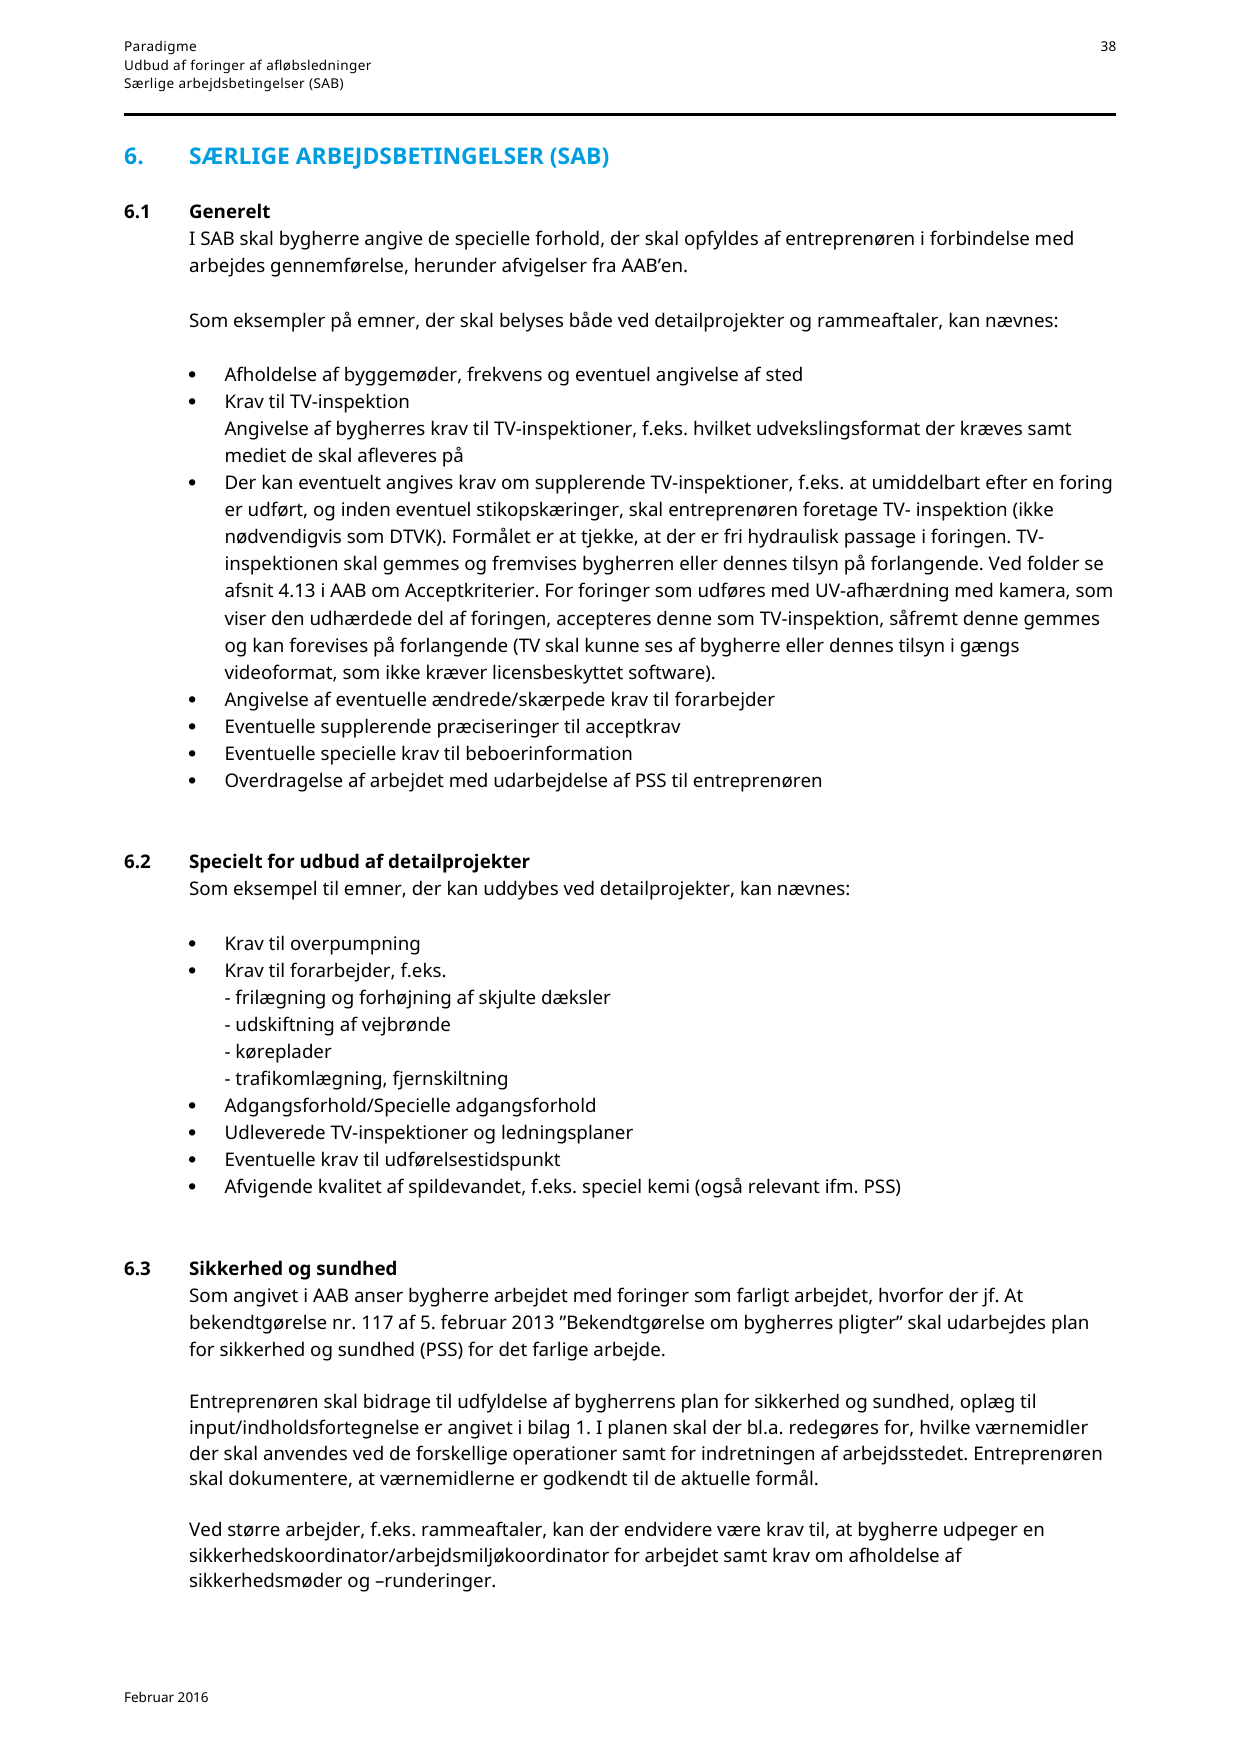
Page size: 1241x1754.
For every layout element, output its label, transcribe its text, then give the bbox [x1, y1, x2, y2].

text Som eksempel til emner, der kan uddybes ved detailprojekter, kan nævnes: [189, 874, 1116, 901]
list Adgangsforhold/Specielle adgangsforhold [189, 1091, 1116, 1118]
list Overdragelse af arbejdet med udarbejdelse af PSS til entreprenøren [189, 766, 1116, 793]
subtitle Specielt for udbud af detailprojekter [124, 847, 1116, 874]
subtitle Generelt [124, 197, 1116, 224]
list Krav til overpumpning [189, 928, 1116, 955]
subtitle Særlige arbejdsbetingelser (SAB) [124, 134, 1116, 172]
list Udleverede TV-inspektioner og ledningsplaner [189, 1118, 1116, 1145]
list Eventuelle specielle krav til beboerinformation [189, 739, 1116, 766]
text Som angivet i AAB anser bygherre arbejdet med foringer som farligt arbejdet, hvorfor der jf. At bekendtgørelse nr. 117 af 5. februar 2013 ”Bekendtgørelse om bygherres pligter” skal udarbejdes plan for sikkerhed og sundhed (PSS) for det farlige arbejde. [189, 1280, 1116, 1362]
subtitle Sikkerhed og sundhed [124, 1253, 1116, 1280]
list Krav til forarbejder, f.eks. - frilægning og forhøjning af skjulte dæksler - udskiftning af vejbrønde - køreplader - trafikomlægning, fjernskiltning [189, 955, 1116, 1091]
text Ved større arbejder, f.eks. rammeaftaler, kan der endvidere være krav til, at bygherre udpeger en sikkerhedskoordinator/arbejdsmiljøkoordinator for arbejdet samt krav om afholdelse af sikkerhedsmøder og –runderinger. [189, 1516, 1116, 1593]
list Afholdelse af byggemøder, frekvens og eventuel angivelse af sted [189, 359, 1116, 387]
list Angivelse af eventuelle ændrede/skærpede krav til forarbejder [189, 684, 1116, 712]
text Som eksempler på emner, der skal belyses både ved detailprojekter og rammeaftaler, kan nævnes: [189, 305, 1116, 332]
text Entreprenøren skal bidrage til udfyldelse af bygherrens plan for sikkerhed og sundhed, oplæg til input/indholdsfortegnelse er angivet i bilag 1. I planen skal der bl.a. redegøres for, hvilke værnemidler der skal anvendes ved de forskellige operationer samt for indretningen af arbejdsstedet. Entreprenøren skal dokumentere, at værnemidlerne er godkendt til de aktuelle formål. [189, 1389, 1116, 1491]
list Eventuelle supplerende præciseringer til acceptkrav [189, 712, 1116, 739]
list Der kan eventuelt angives krav om supplerende TV-inspektioner, f.eks. at umiddelbart efter en foring er udført, og inden eventuel stikopskæringer, skal entreprenøren foretage TV- inspektion (ikke nødvendigvis som DTVK). Formålet er at tjekke, at der er fri hydraulisk passage i foringen. TV-inspektionen skal gemmes og fremvises bygherren eller dennes tilsyn på forlangende. Ved folder se afsnit 4.13 i AAB om Acceptkriterier. For foringer som udføres med UV-afhærdning med kamera, som viser den udhærdede del af foringen, accepteres denne som TV-inspektion, såfremt denne gemmes og kan forevises på forlangende (TV skal kunne ses af bygherre eller dennes tilsyn i gængs videoformat, som ikke kræver licensbeskyttet software). [189, 468, 1116, 684]
list Eventuelle krav til udførelsestidspunkt [189, 1145, 1116, 1172]
text I SAB skal bygherre angive de specielle forhold, der skal opfyldes af entreprenøren i forbindelse med arbejdes gennemførelse, herunder afvigelser fra AAB’en. [189, 224, 1116, 278]
list Afvigende kvalitet af spildevandet, f.eks. speciel kemi (også relevant ifm. PSS) [189, 1172, 1116, 1199]
list Krav til TV-inspektion Angivelse af bygherres krav til TV-inspektioner, f.eks. hvilket udvekslingsformat der kræves samt mediet de skal afleveres på [189, 387, 1116, 468]
